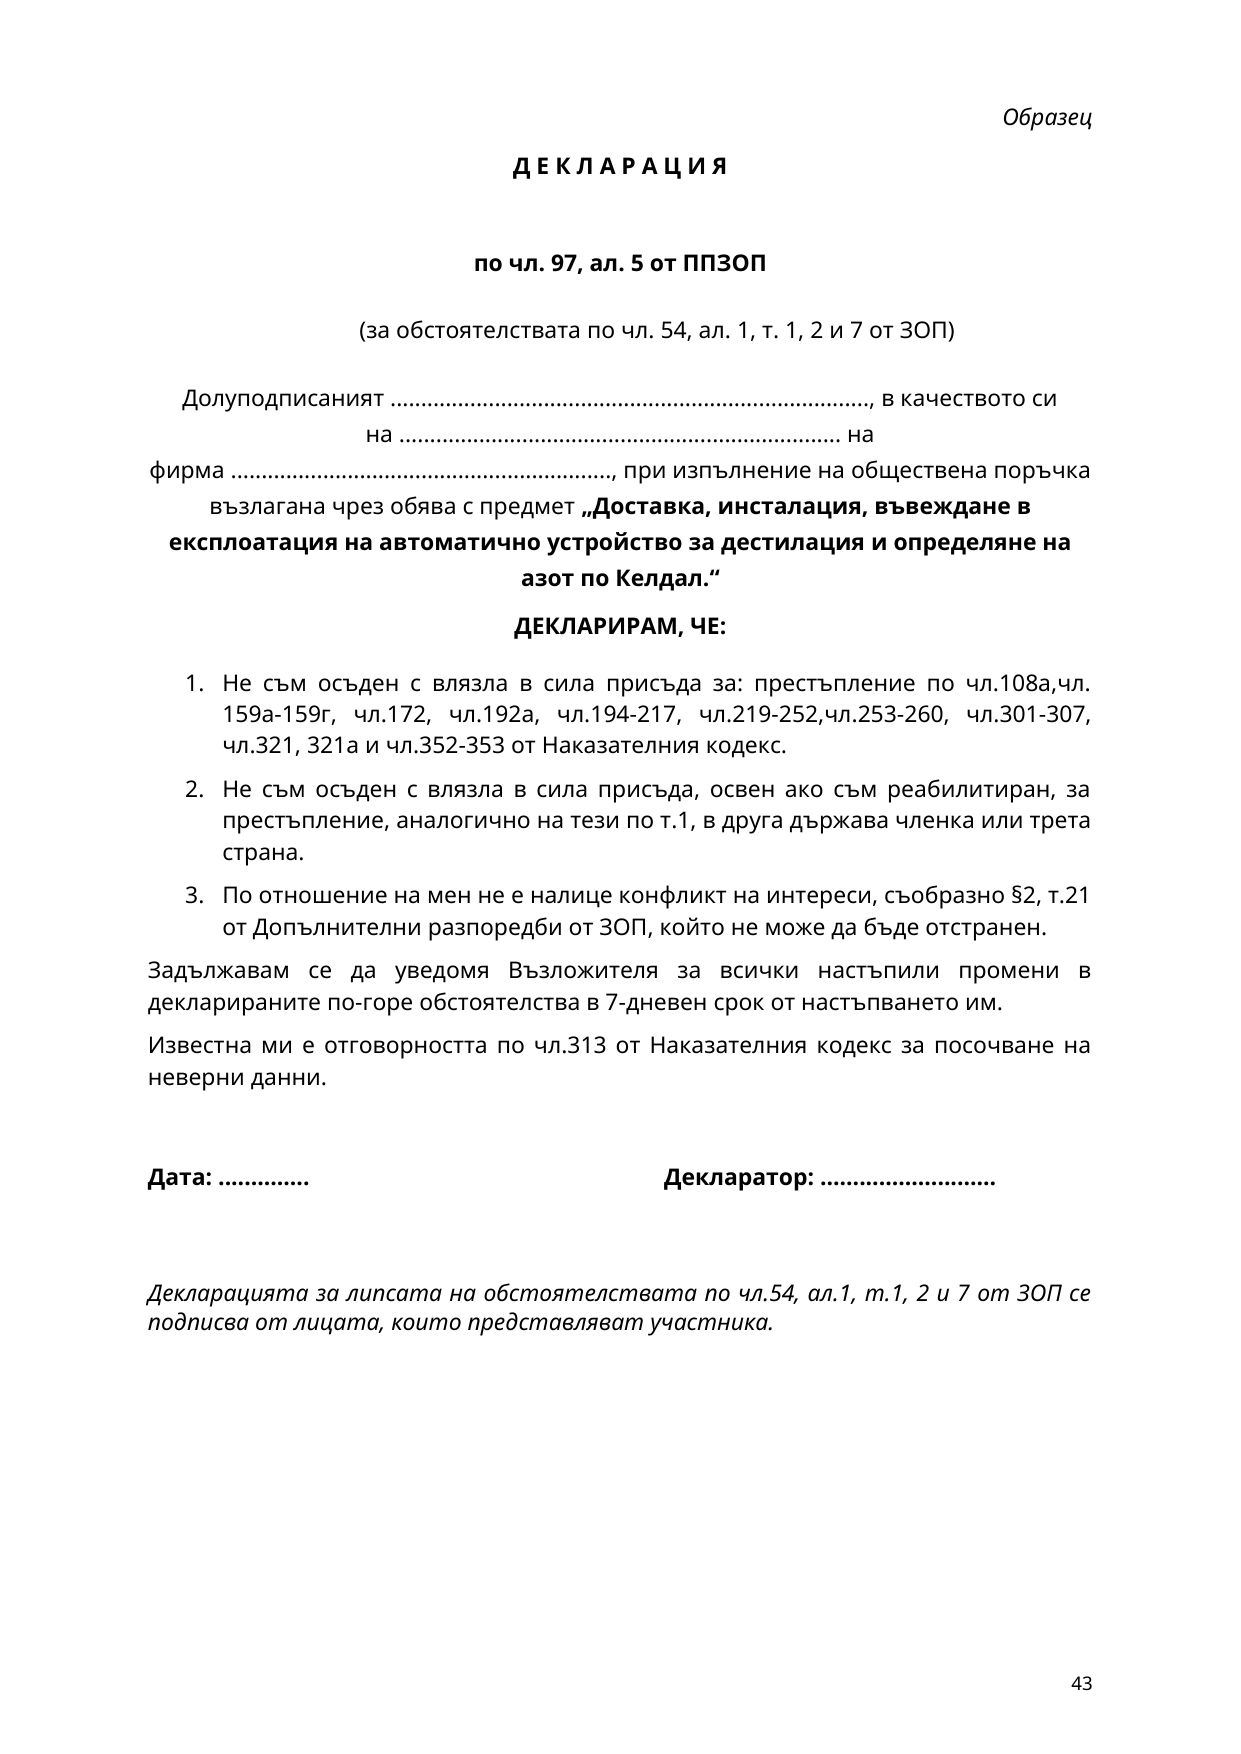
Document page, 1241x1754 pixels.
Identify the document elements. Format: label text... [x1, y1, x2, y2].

text Декларацията за липсата на обстоятелствата по чл.54, ал.1, т.1, 2 и 7 от ЗОП се подписва от лицата, които представляват участника. [148, 1279, 1092, 1336]
text Образец [148, 101, 1092, 132]
text Долуподписаният .............................................................................., в качеството си на ........................................................................ на фирма .............................................................., при изпълнение на обществена поръчка възлагана чрез обява с предмет „Доставка, инсталация, въвеждане в експлоатация на автоматично устройство за дестилация и определяне на азот по Келдал.“ [148, 382, 1092, 593]
text ДЕКЛАРИРАМ, ЧЕ: [148, 610, 1092, 641]
text Задължавам се да уведомя Възложителя за всички настъпили промени в декларираните по-горе обстоятелства в 7-дневен срок от настъпването им. [148, 954, 1092, 1017]
text Известна ми е отговорността по чл.313 от Наказателния кодекс за посочване на неверни данни. [148, 1029, 1092, 1092]
text (за обстоятелствата по чл. 54, ал. 1, т. 1, 2 и 7 от ЗОП) [222, 314, 1092, 345]
text Дата: .............. Декларатор: ........................... [148, 1161, 1092, 1192]
text по чл. 97, ал. 5 от ППЗОП [148, 246, 1092, 278]
text Д Е К Л А Р А Ц И Я [148, 149, 1092, 181]
list По отношение на мен не е налице конфликт на интереси, съобразно §2, т.21 от Допълнителни разпоредби от ЗОП, който не може да бъде отстранен. [185, 879, 1092, 942]
list Не съм осъден с влязла в сила присъда, освен ако съм реабилитиран, за престъпление, аналогично на тези по т.1, в друга държава членка или трета страна. [185, 773, 1092, 867]
list Не съм осъден с влязла в сила присъда за: престъпление по чл.108а,чл. 159а-159г, чл.172, чл.192а, чл.194-217, чл.219-252,чл.253-260, чл.301-307, чл.321, 321а и чл.352-353 от Наказателния кодекс. [185, 667, 1092, 761]
